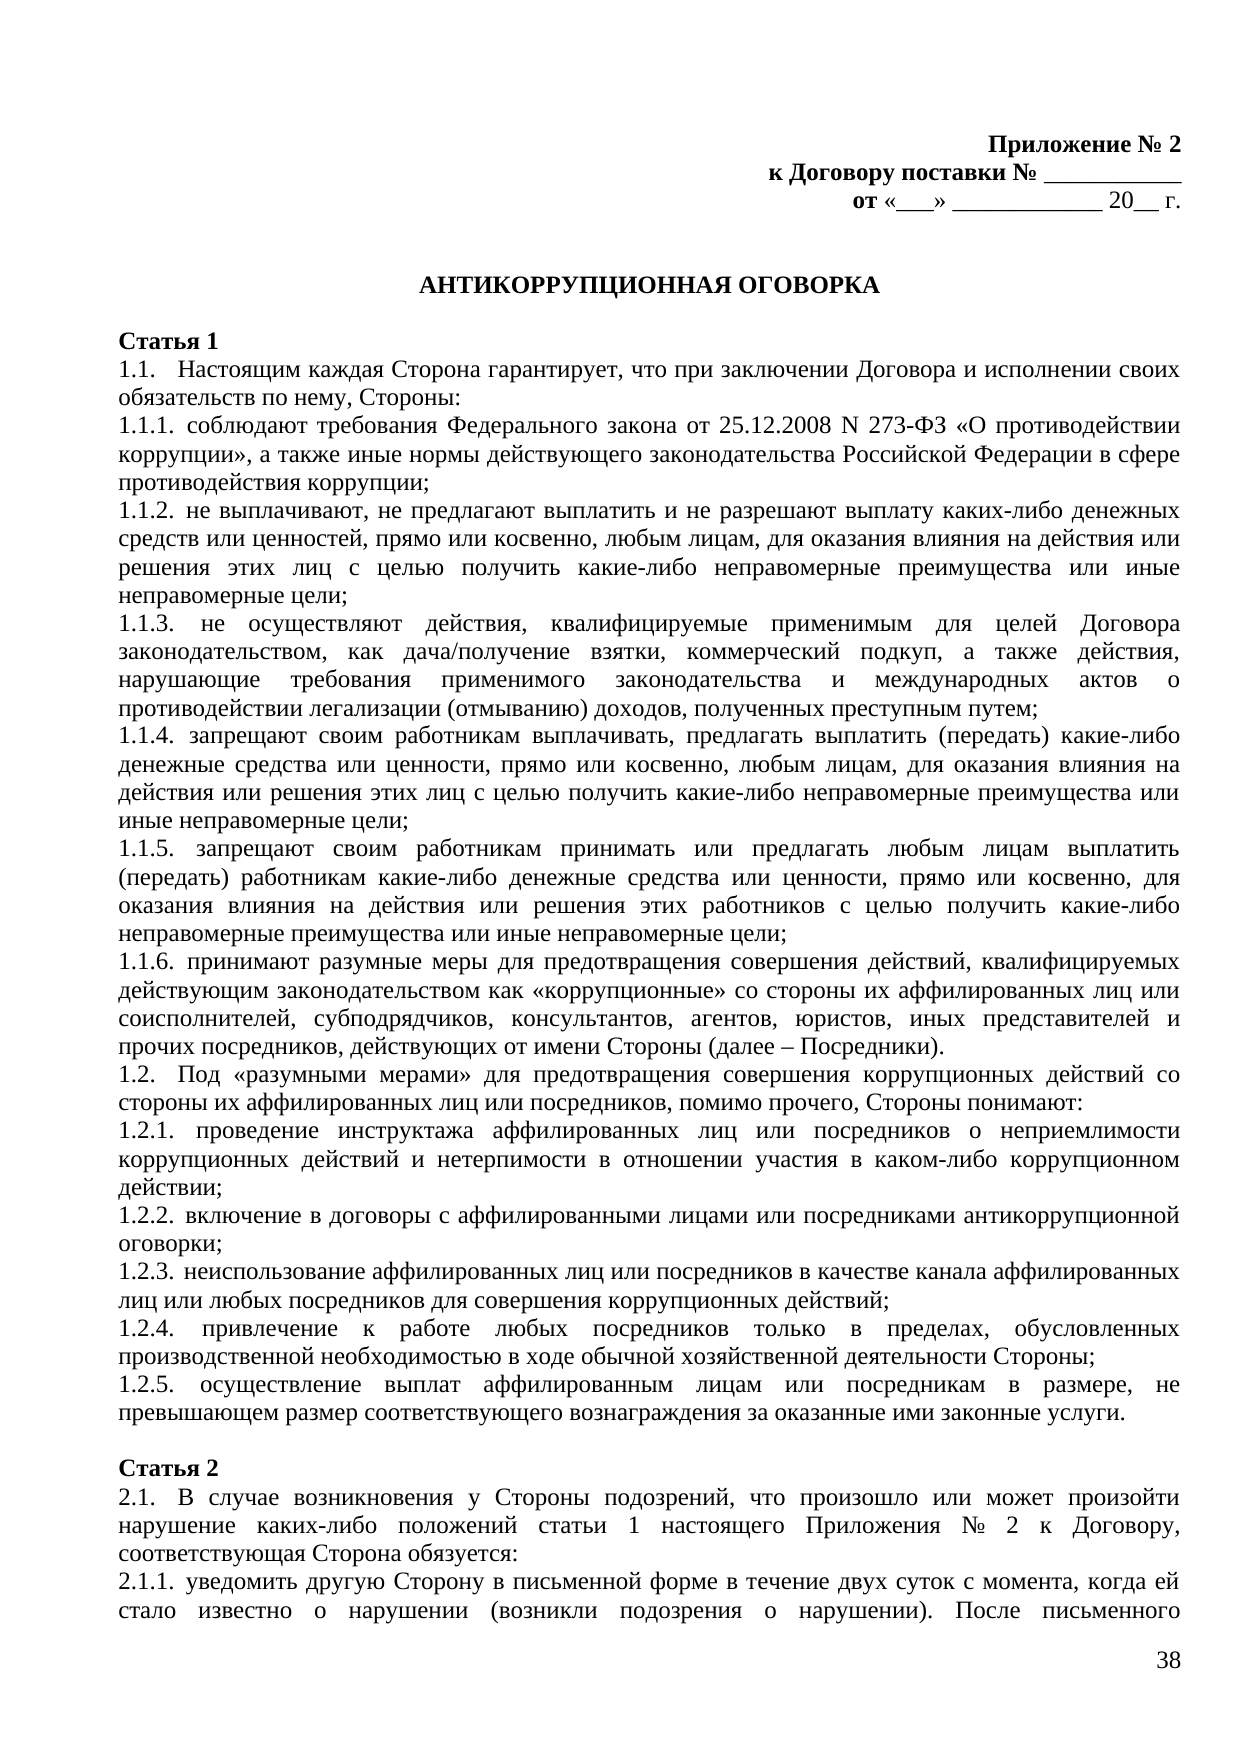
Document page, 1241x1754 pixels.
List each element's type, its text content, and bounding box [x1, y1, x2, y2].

text 1.1.5. запрещают своим работникам принимать или предлагать любым лицам выплатить (передать) работникам какие-либо денежные средства или ценности, прямо или косвенно, для оказания влияния на действия или решения этих работников с целью получить какие-либо неправомерные преимущества или иные неправомерные цели; [118, 834, 1181, 947]
text от [118, 186, 1181, 214]
text 1.1.4. запрещают своим работникам выплачивать, предлагать выплатить (передать) какие-либо денежные средства или ценности, прямо или косвенно, любым лицам, для оказания влияния на действия или решения этих лиц с целью получить какие-либо неправомерные преимущества или иные неправомерные цели; [118, 721, 1181, 834]
text 1.2. Под «разумными мерами» для предотвращения совершения коррупционных действий со стороны их аффилированных лиц или посредников, помимо прочего, Стороны понимают: [118, 1060, 1181, 1116]
text 1.1.6. принимают разумные меры для предотвращения совершения действий, квалифицируемых действующим законодательством как «коррупционные» со стороны их аффилированных лиц или соисполнителей, субподрядчиков, консультантов, агентов, юристов, иных представителей и прочих посредников, действующих от имени Стороны (далее – Посредники). [118, 947, 1181, 1060]
text Статья 2 [118, 1454, 1181, 1482]
text 2.1. В случае возникновения у Стороны подозрений, что произошло или может произойти нарушение каких-либо положений статьи 1 настоящего Приложения № 2 к Договору, соответствующая Сторона обязуется: [118, 1482, 1181, 1567]
text 1.1. Настоящим каждая Сторона гарантирует, что при заключении Договора и исполнении своих обязательств по нему, Стороны: [118, 355, 1181, 411]
text 1.1.3. не осуществляют действия, квалифицируемые применимым для целей Договора законодательством, как дача/получение взятки, коммерческий подкуп, а также действия, нарушающие требования применимого законодательства и международных актов о противодействии легализации (отмыванию) доходов, полученных преступным путем; [118, 609, 1181, 721]
text 1.1.2. не выплачивают, не предлагают выплатить и не разрешают выплату каких-либо денежных средств или ценностей, прямо или косвенно, любым лицам, для оказания влияния на действия или решения этих лиц с целью получить какие-либо неправомерные преимущества или иные неправомерные цели; [118, 496, 1181, 609]
text АНТИКОРРУПЦИОННАЯ ОГОВОРКА [118, 271, 1181, 299]
text 1.2.2. включение в договоры с аффилированными лицами или посредниками антикоррупционной оговорки; [118, 1201, 1181, 1257]
text 1.2.5. осуществление выплат аффилированным лицам или посредникам в размере, не превышающем размер соответствующего вознаграждения за оказанные ими законные услуги. [118, 1370, 1181, 1426]
text к Договору поставки № [118, 158, 1181, 186]
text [118, 1567, 1181, 1623]
text 1.2.1. проведение инструктажа аффилированных лиц или посредников о неприемлимости коррупционных действий и нетерпимости в отношении участия в каком-либо коррупционном действии; [118, 1116, 1181, 1201]
text Статья 1 [118, 327, 1181, 355]
text 1.1.1. соблюдают требования Федерального закона от 25.12.2008 N 273-ФЗ «О противодействии коррупции», а также иные нормы действующего законодательства Российской Федерации в сфере противодействия коррупции; [118, 411, 1181, 496]
text 1.2.3. неиспользование аффилированных лиц или посредников в качестве канала аффилированных лиц или любых посредников для совершения коррупционных действий; [118, 1257, 1181, 1313]
text Приложение № 2 [118, 130, 1181, 158]
text 1.2.4. привлечение к работе любых посредников только в пределах, обусловленных производственной необходимостью в ходе обычной хозяйственной деятельности Стороны; [118, 1313, 1181, 1370]
